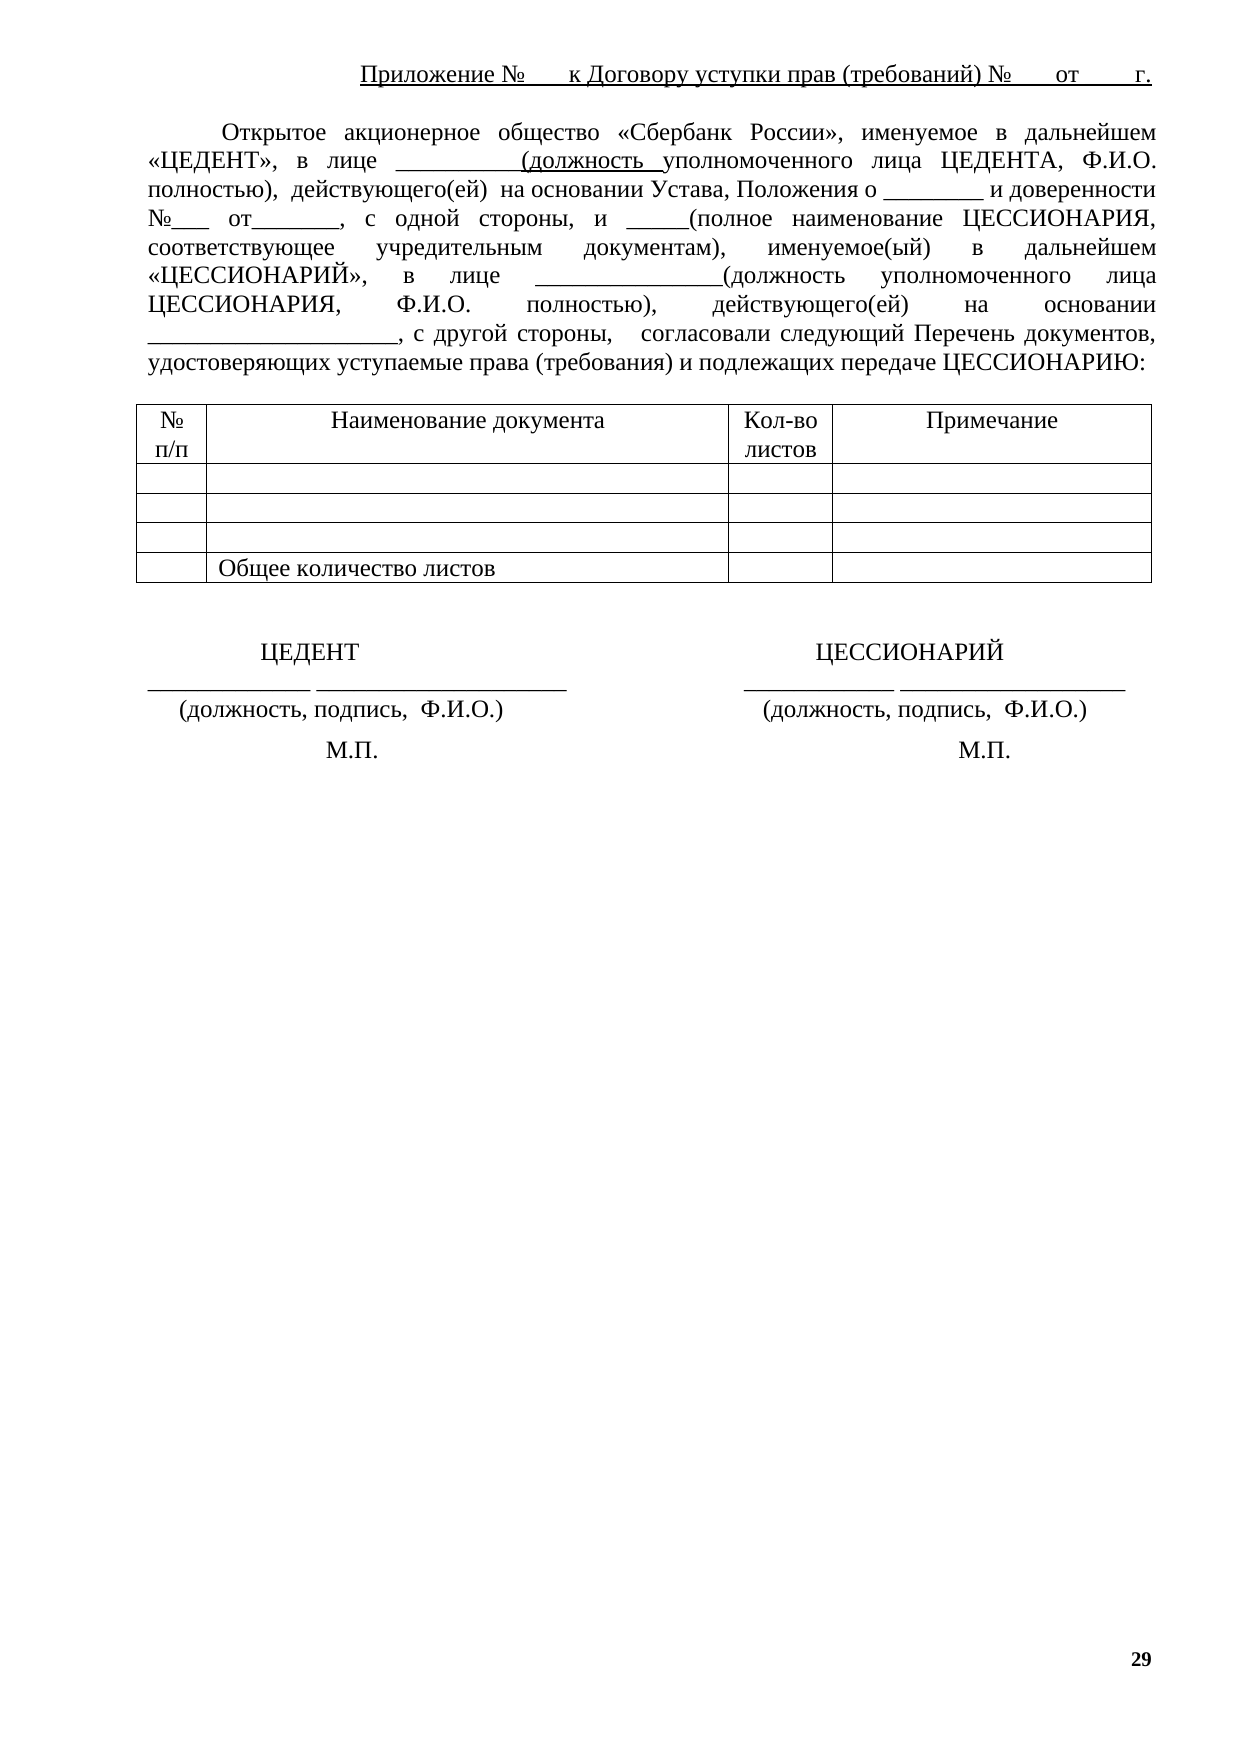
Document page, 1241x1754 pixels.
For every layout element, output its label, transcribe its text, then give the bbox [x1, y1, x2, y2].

table_cell [729, 523, 832, 552]
text Открытое акционерное общество «Сбербанк России», именуемое в дальнейшем «ЦЕДЕНТ», в лице __________(должность уполномоченного лица ЦЕДЕНТА, Ф.И.О. полностью), действующего(ей) на основании Устава, Положения о ________ и доверенности №___ от_______, с одной стороны, и _____(полное наименование ЦЕССИОНАРИЯ, соответствующее учредительным документам), именуемое(ый) в дальнейшем «ЦЕССИОНАРИЙ», в лице _______________(должность уполномоченного лица ЦЕССИОНАРИЯ, Ф.И.О. полностью), действующего(ей) на основании ____________________, с другой стороны, согласовали следующий Перечень документов, удостоверяющих уступаемые права (требования) и подлежащих передаче ЦЕССИОНАРИЮ: [148, 117, 1157, 375]
table_cell [137, 494, 206, 522]
table_cell [729, 464, 832, 492]
text Приложение №___ к Договору уступки прав (требований) №___ от ____г. [148, 59, 1152, 88]
table_header Кол-во листов [729, 405, 832, 463]
table_header Наименование документа [207, 405, 728, 463]
table_cell [207, 523, 728, 552]
table_cell [137, 464, 206, 492]
text ЦЕДЕНТ ЦЕССИОНАРИЙ [148, 637, 1152, 665]
table_cell [207, 464, 728, 492]
table_cell [833, 553, 1151, 582]
table_cell [137, 553, 206, 582]
table_header Примечание [833, 405, 1151, 463]
table_cell [833, 494, 1151, 522]
table_cell [729, 553, 832, 582]
table_header № п/п [137, 405, 206, 463]
text _____________ ____________________ ____________ __________________ [148, 665, 1152, 694]
table_cell [137, 523, 206, 552]
table_cell [833, 523, 1151, 552]
text (должность, подпись, Ф.И.О.) (должность, подпись, Ф.И.О.) [148, 694, 1152, 723]
text М.П. М.П. [148, 735, 1157, 764]
table_cell [729, 494, 832, 522]
table_cell [207, 494, 728, 522]
table_cell [833, 464, 1151, 492]
table_cell Общее количество листов [207, 553, 728, 582]
